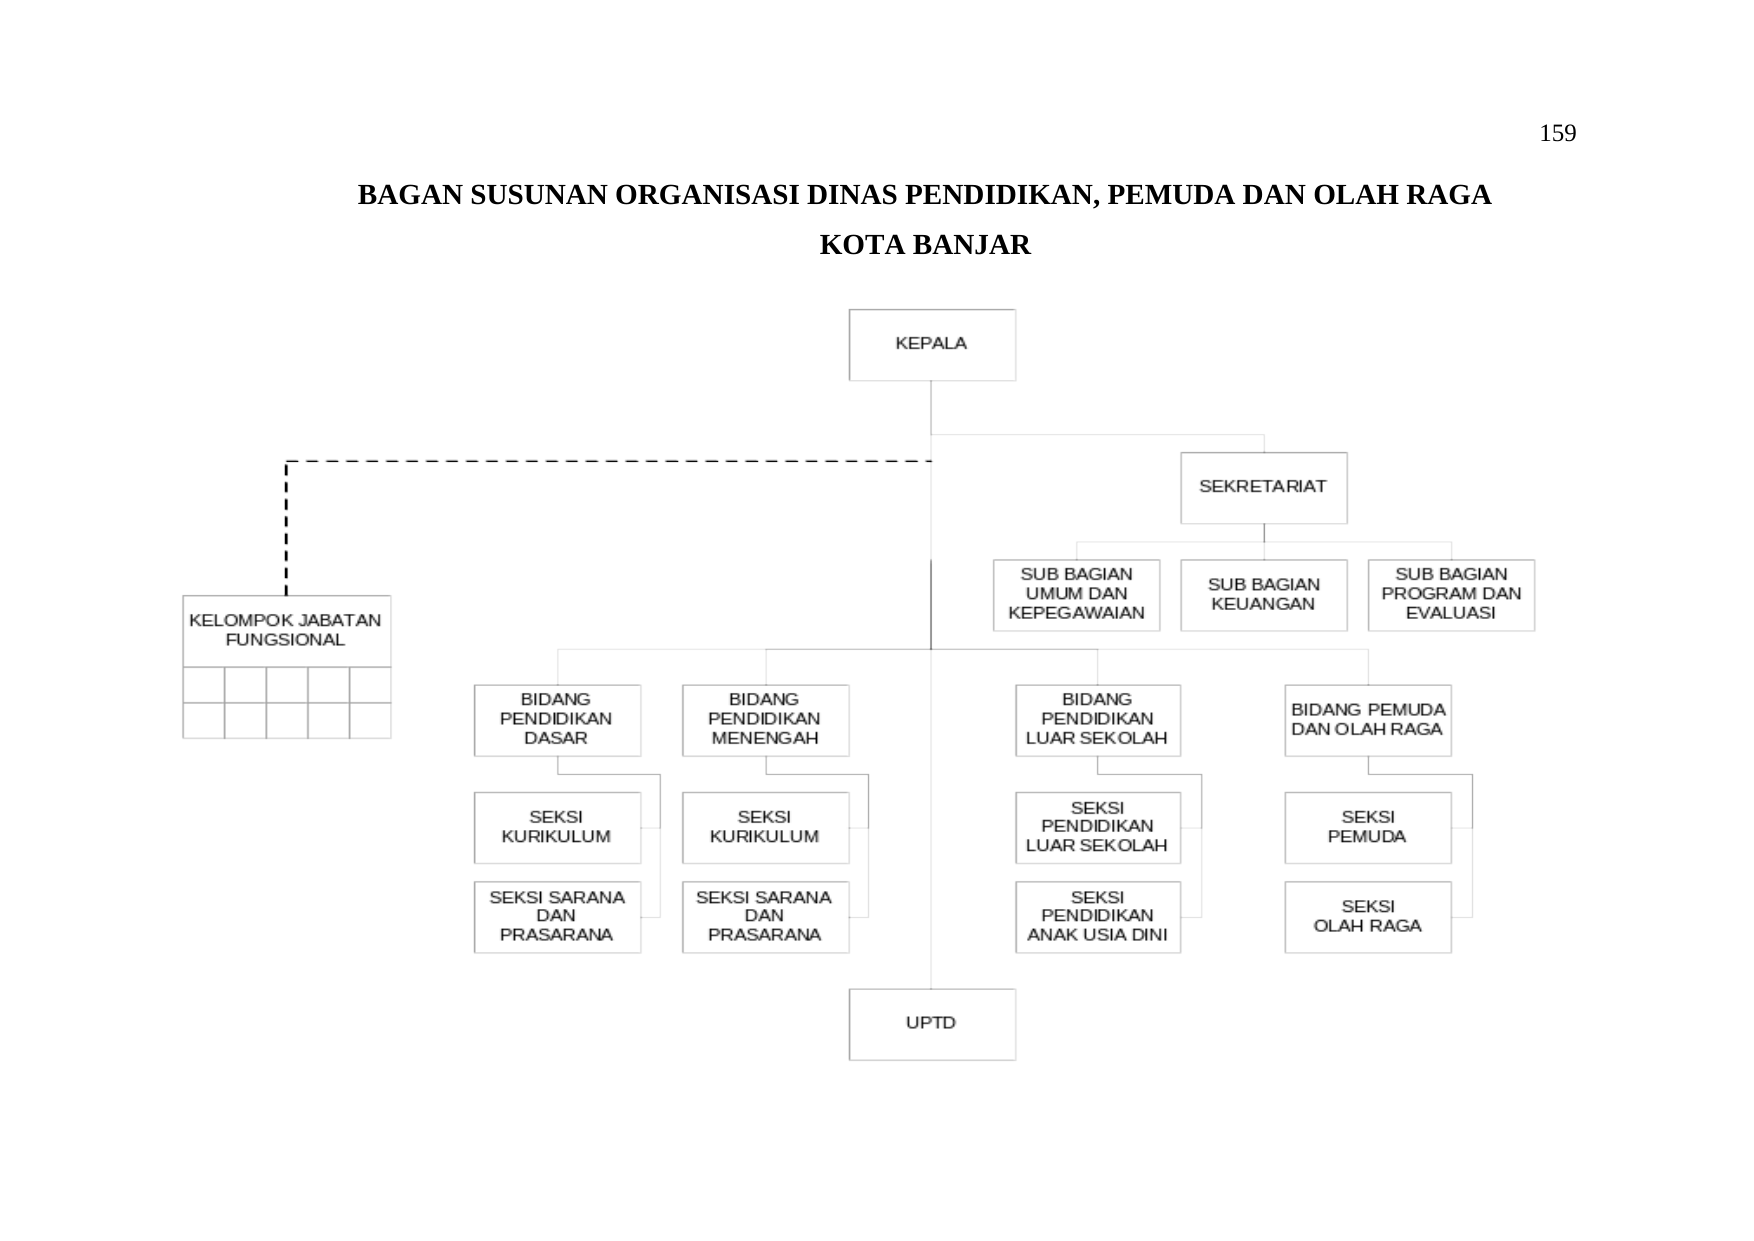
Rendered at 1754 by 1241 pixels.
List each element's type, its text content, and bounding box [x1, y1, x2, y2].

text KOTA BANJAR [274, 227, 1577, 261]
text BAGAN SUSUNAN ORGANISASI DINAS PENDIDIKAN, PEMUDA DAN OLAH RAGA [274, 177, 1577, 211]
